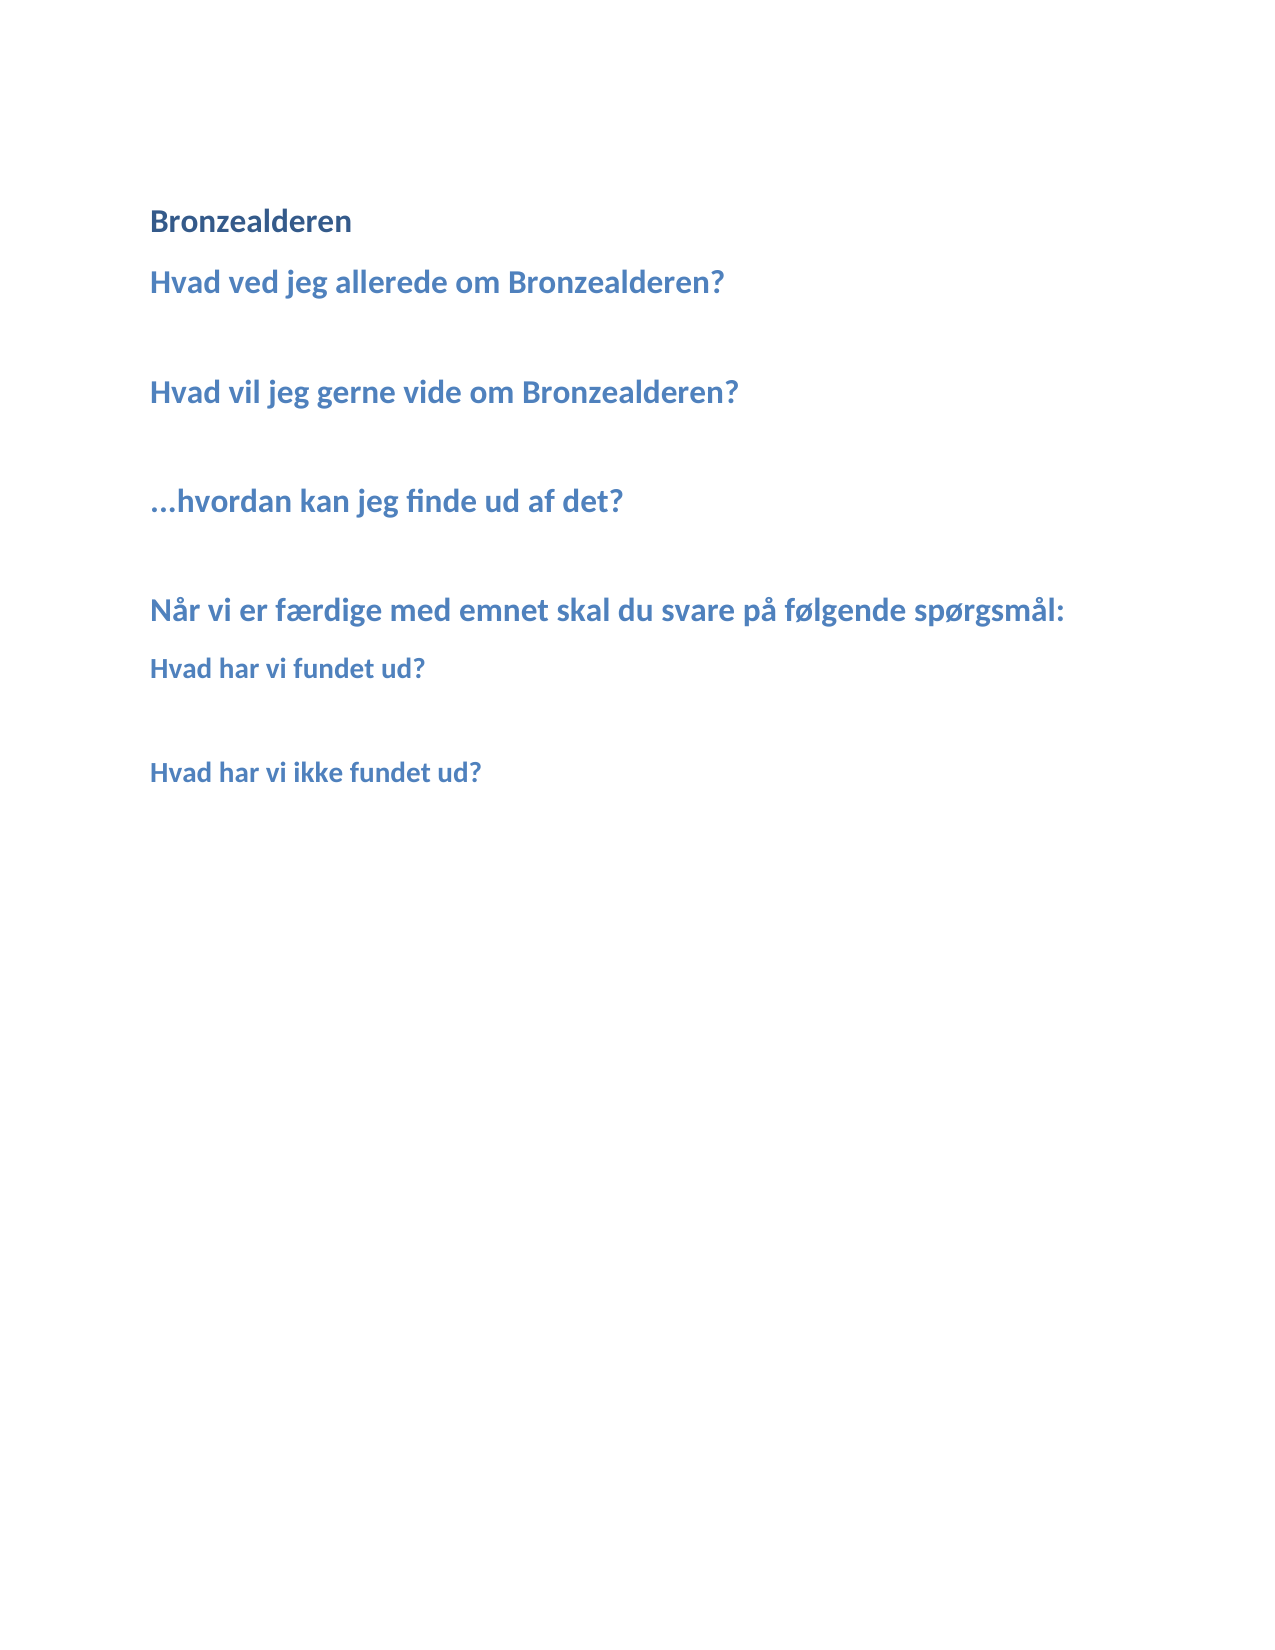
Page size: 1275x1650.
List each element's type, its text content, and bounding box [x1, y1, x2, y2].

subtitle Når vi er færdige med emnet skal du svare på følgende spørgsmål: [150, 589, 1125, 629]
subtitle Hvad har vi ikke fundet ud? [150, 754, 1125, 790]
subtitle Hvad ved jeg allerede om Bronzealderen? [150, 262, 1125, 302]
subtitle Bronzealderen [150, 200, 1125, 241]
subtitle Hvad vil jeg gerne vide om Bronzealderen? [150, 371, 1125, 411]
subtitle ...hvordan kan jeg finde ud af det? [150, 480, 1125, 520]
subtitle Hvad har vi fundet ud? [150, 650, 1125, 686]
